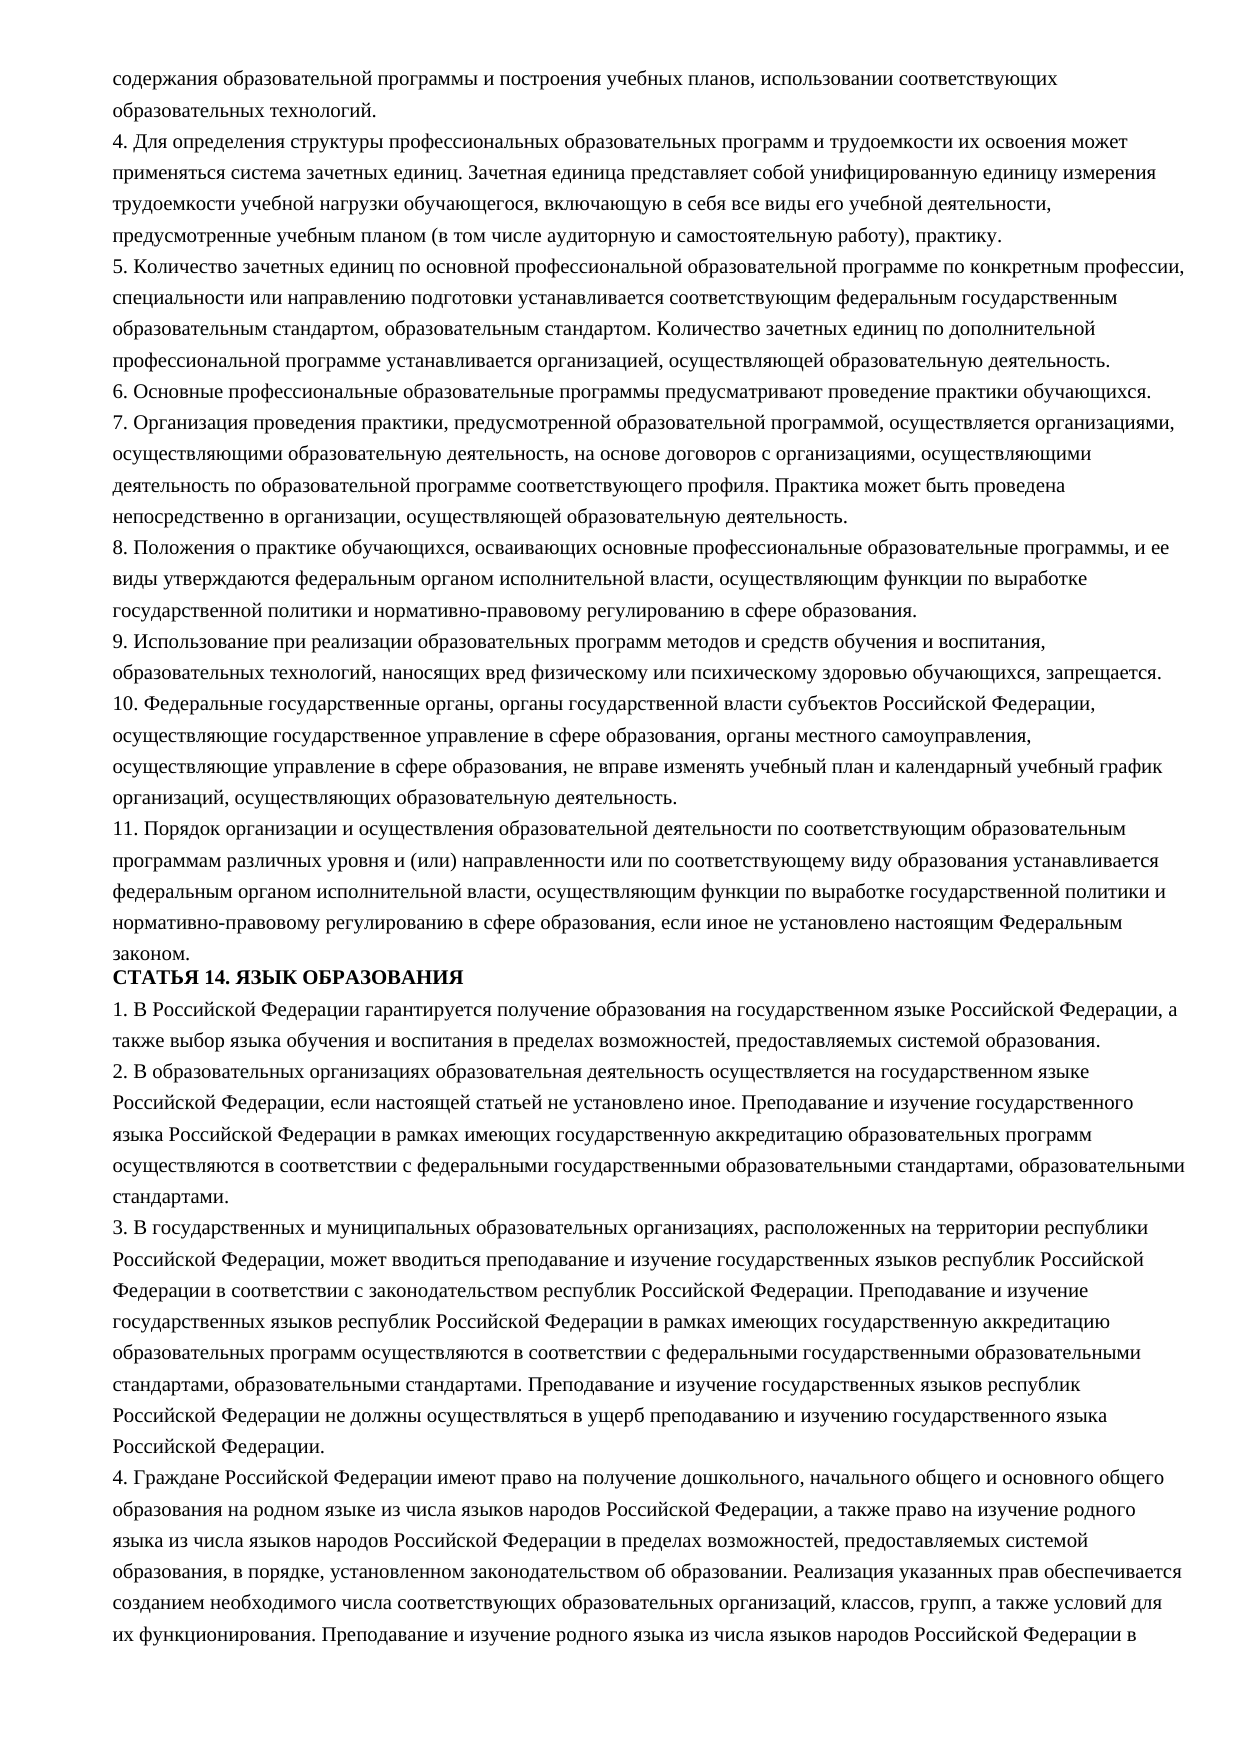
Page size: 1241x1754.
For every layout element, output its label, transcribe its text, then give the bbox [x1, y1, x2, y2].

text 11. Порядок организации и осуществления образовательной деятельности по соответствующим образовательным программам различных уровня и (или) направленности или по соответствующему виду образования устанавливается федеральным органом исполнительной власти, осуществляющим функции по выработке государственной политики и нормативно-правовому регулированию в сфере образования, если иное не установлено настоящим Федеральным законом. [112, 809, 1187, 965]
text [112, 59, 1187, 122]
text 6. Основные профессиональные образовательные программы предусматривают проведение практики обучающихся. [112, 372, 1187, 403]
subtitle СТАТЬЯ 14. ЯЗЫК ОБРАЗОВАНИЯ [112, 965, 1187, 989]
text 5. Количество зачетных единиц по основной профессиональной образовательной программе по конкретным профессии, специальности или направлению подготовки устанавливается соответствующим федеральным государственным образовательным стандартом, образовательным стандартом. Количество зачетных единиц по дополнительной профессиональной программе устанавливается организацией, осуществляющей образовательную деятельность. [112, 247, 1187, 372]
text 7. Организация проведения практики, предусмотренной образовательной программой, осуществляется организациями, осуществляющими образовательную деятельность, на основе договоров с организациями, осуществляющими деятельность по образовательной программе соответствующего профиля. Практика может быть проведена непосредственно в организации, осуществляющей образовательную деятельность. [112, 403, 1187, 528]
text 3. В государственных и муниципальных образовательных организациях, расположенных на территории республики Российской Федерации, может вводиться преподавание и изучение государственных языков республик Российской Федерации в соответствии с законодательством республик Российской Федерации. Преподавание и изучение государственных языков республик Российской Федерации в рамках имеющих государственную аккредитацию образовательных программ осуществляются в соответствии с федеральными государственными образовательными стандартами, образовательными стандартами. Преподавание и изучение государственных языков республик Российской Федерации не должны осуществляться в ущерб преподаванию и изучению государственного языка Российской Федерации. [112, 1208, 1187, 1458]
text 4. Для определения структуры профессиональных образовательных программ и трудоемкости их освоения может применяться система зачетных единиц. Зачетная единица представляет собой унифицированную единицу измерения трудоемкости учебной нагрузки обучающегося, включающую в себя все виды его учебной деятельности, предусмотренные учебным планом (в том числе аудиторную и самостоятельную работу), практику. [112, 122, 1187, 247]
text 10. Федеральные государственные органы, органы государственной власти субъектов Российской Федерации, осуществляющие государственное управление в сфере образования, органы местного самоуправления, осуществляющие управление в сфере образования, не вправе изменять учебный план и календарный учебный график организаций, осуществляющих образовательную деятельность. [112, 684, 1187, 809]
text 9. Использование при реализации образовательных программ методов и средств обучения и воспитания, образовательных технологий, наносящих вред физическому или психическому здоровью обучающихся, запрещается. [112, 622, 1187, 684]
text 8. Положения о практике обучающихся, осваивающих основные профессиональные образовательные программы, и ее виды утверждаются федеральным органом исполнительной власти, осуществляющим функции по выработке государственной политики и нормативно-правовому регулированию в сфере образования. [112, 528, 1187, 622]
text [112, 1458, 1187, 1646]
text 1. В Российской Федерации гарантируется получение образования на государственном языке Российской Федерации, а также выбор языка обучения и воспитания в пределах возможностей, предоставляемых системой образования. [112, 989, 1187, 1052]
text 2. В образовательных организациях образовательная деятельность осуществляется на государственном языке Российской Федерации, если настоящей статьей не установлено иное. Преподавание и изучение государственного языка Российской Федерации в рамках имеющих государственную аккредитацию образовательных программ осуществляются в соответствии с федеральными государственными образовательными стандартами, образовательными стандартами. [112, 1052, 1187, 1208]
